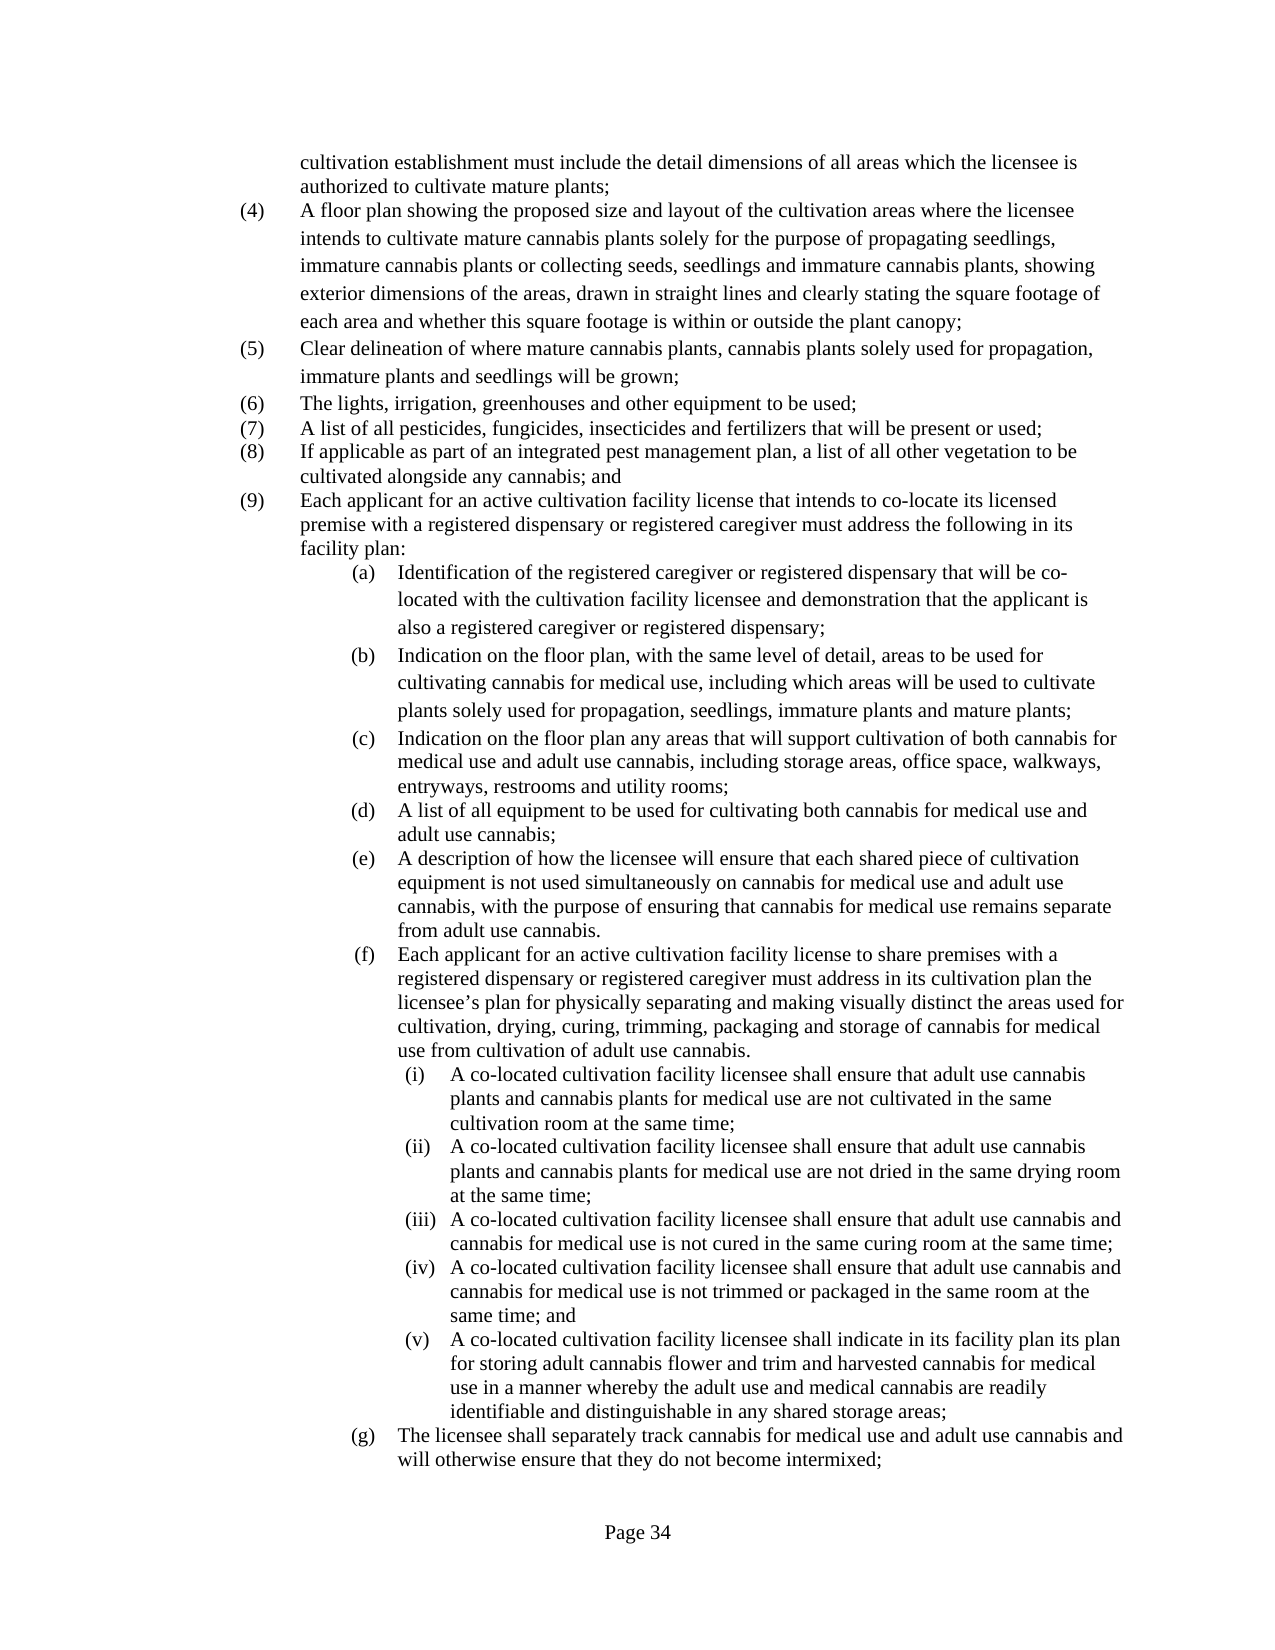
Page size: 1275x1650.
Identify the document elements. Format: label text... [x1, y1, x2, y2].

list A co-located cultivation facility licensee shall ensure that adult use cannabis and cannabis for medical use is not trimmed or packaged in the same room at the same time; and [405, 1255, 1125, 1327]
list A floor plan showing the proposed size and layout of the cultivation areas where the licensee intends to cultivate mature cannabis plants solely for the purpose of propagating seedlings, immature cannabis plants or collecting seeds, seedlings and immature cannabis plants, showing exterior dimensions of the areas, drawn in straight lines and clearly stating the square footage of each area and whether this square footage is within or outside the plant canopy; [240, 198, 1125, 333]
list A list of all pesticides, fungicides, insecticides and fertilizers that will be present or used; [240, 415, 1125, 439]
list Identification of the registered caregiver or registered dispensary that will be co-located with the cultivation facility licensee and demonstration that the applicant is also a registered caregiver or registered dispensary; [375, 560, 1125, 639]
list If applicable as part of an integrated pest management plan, a list of all other vegetation to be cultivated alongside any cannabis; and [240, 439, 1125, 488]
list Each applicant for an active cultivation facility license to share premises with a registered dispensary or registered caregiver must address in its cultivation plan the licensee’s plan for physically separating and making visually distinct the areas used for cultivation, drying, curing, trimming, packaging and storage of cannabis for medical use from cultivation of adult use cannabis. [375, 942, 1125, 1062]
list A list of all equipment to be used for cultivating both cannabis for medical use and adult use cannabis; [375, 798, 1125, 846]
list A co-located cultivation facility licensee shall indicate in its facility plan its plan for storing adult cannabis flower and trim and harvested cannabis for medical use in a manner whereby the adult use and medical cannabis are readily identifiable and distinguishable in any shared storage areas; [405, 1327, 1125, 1423]
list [240, 150, 1125, 198]
list Indication on the floor plan, with the same level of detail, areas to be used for cultivating cannabis for medical use, including which areas will be used to cultivate plants solely used for propagation, seedlings, immature plants and mature plants; [375, 643, 1125, 722]
list Clear delineation of where mature cannabis plants, cannabis plants solely used for propagation, immature plants and seedlings will be grown; [240, 336, 1125, 388]
list A co-located cultivation facility licensee shall ensure that adult use cannabis plants and cannabis plants for medical use are not cultivated in the same cultivation room at the same time; [405, 1062, 1125, 1134]
list A co-located cultivation facility licensee shall ensure that adult use cannabis and cannabis for medical use is not cured in the same curing room at the same time; [405, 1207, 1125, 1255]
list A description of how the licensee will ensure that each shared piece of cultivation equipment is not used simultaneously on cannabis for medical use and adult use cannabis, with the purpose of ensuring that cannabis for medical use remains separate from adult use cannabis. [375, 846, 1125, 942]
list A co-located cultivation facility licensee shall ensure that adult use cannabis plants and cannabis plants for medical use are not dried in the same drying room at the same time; [405, 1134, 1125, 1207]
list Each applicant for an active cultivation facility license that intends to co-locate its licensed premise with a registered dispensary or registered caregiver must address the following in its facility plan: [240, 488, 1125, 560]
list The licensee shall separately track cannabis for medical use and adult use cannabis and will otherwise ensure that they do not become intermixed; [375, 1423, 1125, 1471]
list Indication on the floor plan any areas that will support cultivation of both cannabis for medical use and adult use cannabis, including storage areas, office space, walkways, entryways, restrooms and utility rooms; [375, 725, 1125, 798]
list The lights, irrigation, greenhouses and other equipment to be used; [240, 391, 1125, 415]
